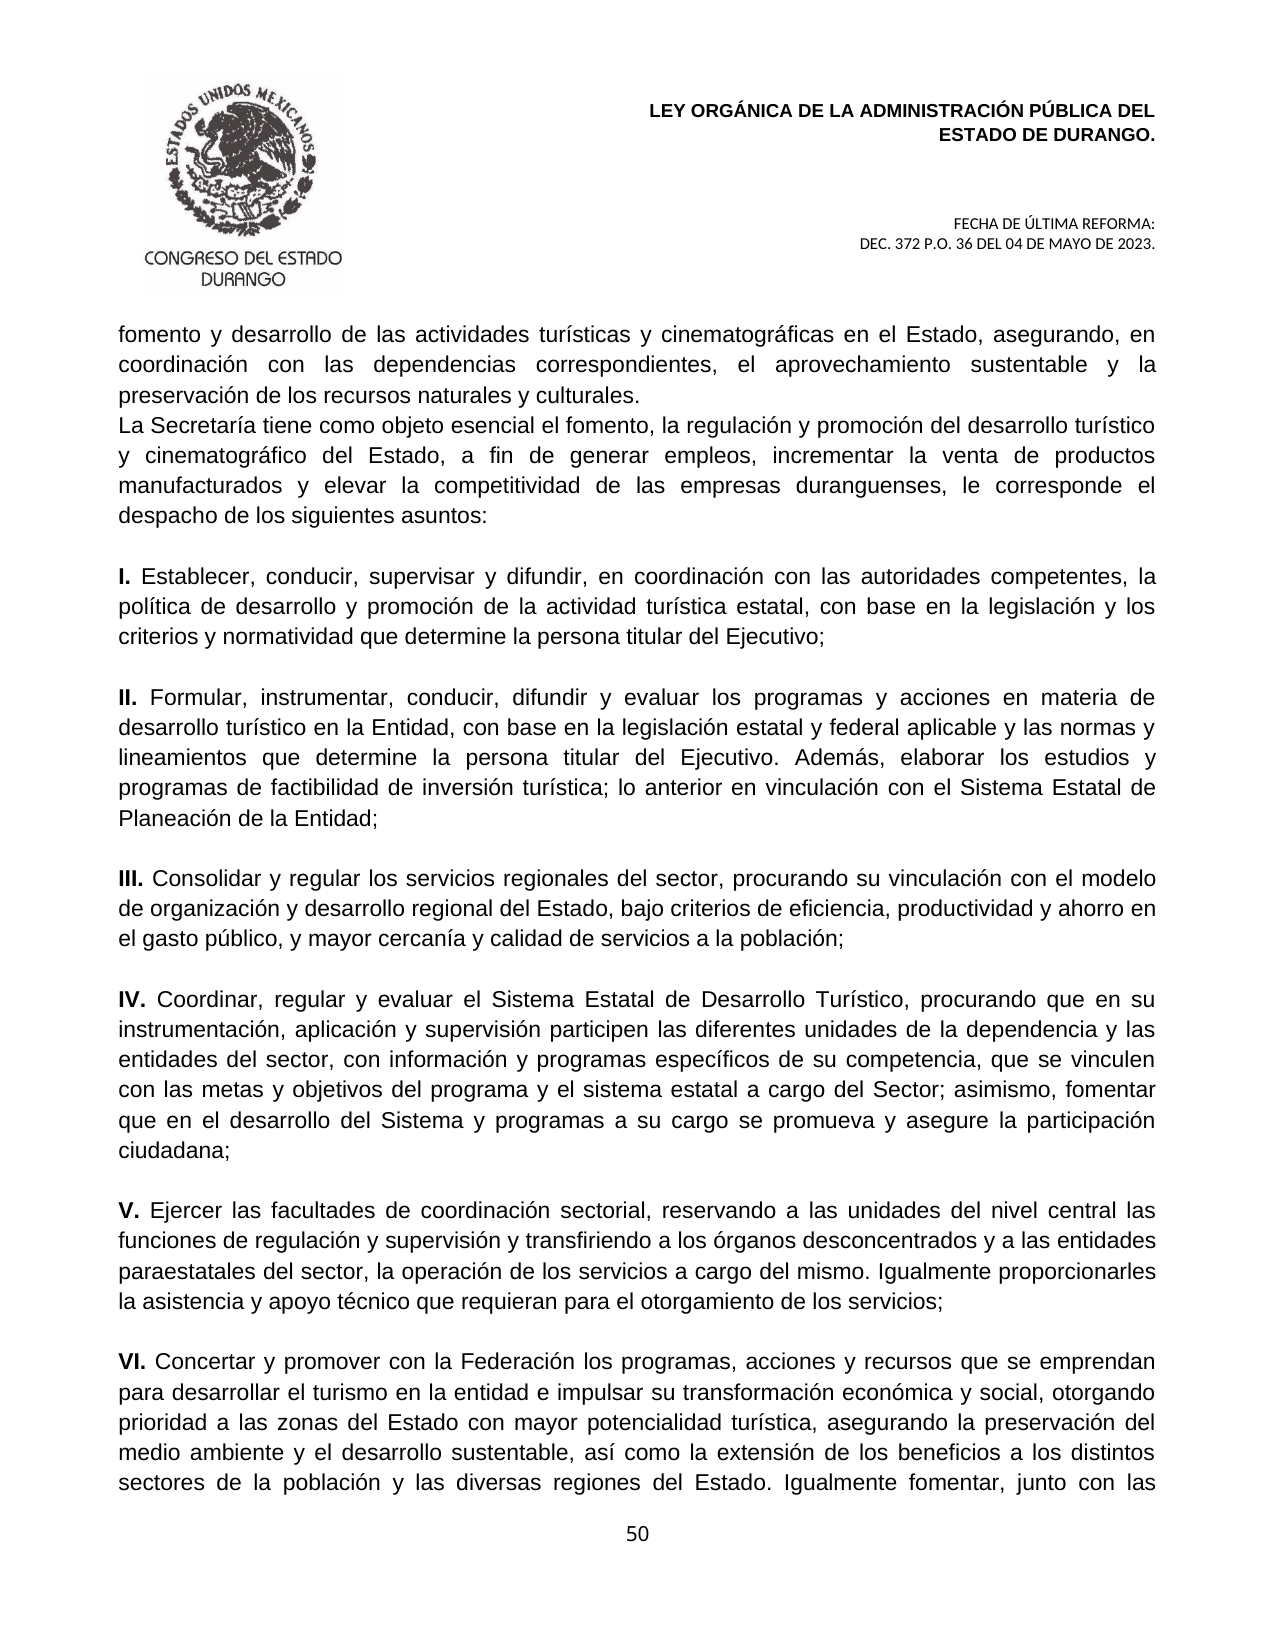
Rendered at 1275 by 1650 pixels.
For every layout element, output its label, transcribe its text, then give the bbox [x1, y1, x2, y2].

text IV. Coordinar, regular y evaluar el Sistema Estatal de Desarrollo Turístico, procurando que en su instrumentación, aplicación y supervisión participen las diferentes unidades de la dependencia y las entidades del sector, con información y programas específicos de su competencia, que se vinculen con las metas y objetivos del programa y el sistema estatal a cargo del Sector; asimismo, fomentar que en el desarrollo del Sistema y programas a su cargo se promueva y asegure la participación ciudadana; [118, 986, 1157, 1163]
text II. Formular, instrumentar, conducir, difundir y evaluar los programas y acciones en materia de desarrollo turístico en la Entidad, con base en la legislación estatal y federal aplicable y las normas y lineamientos que determine la persona titular del Ejecutivo. Además, elaborar los estudios y programas de factibilidad de inversión turística; lo anterior en vinculación con el Sistema Estatal de Planeación de la Entidad; [118, 684, 1157, 831]
text La Secretaría tiene como objeto esencial el fomento, la regulación y promoción del desarrollo turístico y cinematográfico del Estado, a fin de generar empleos, incrementar la venta de productos manufacturados y elevar la competitividad de las empresas duranguenses, le corresponde el despacho de los siguientes asuntos: [118, 412, 1157, 529]
text I. Establecer, conducir, supervisar y difundir, en coordinación con las autoridades competentes, la política de desarrollo y promoción de la actividad turística estatal, con base en la legislación y los criterios y normatividad que determine la persona titular del Ejecutivo; [118, 563, 1157, 649]
text III. Consolidar y regular los servicios regionales del sector, procurando su vinculación con el modelo de organización y desarrollo regional del Estado, bajo criterios de eficiencia, productividad y ahorro en el gasto público, y mayor cercanía y calidad de servicios a la población; [118, 865, 1157, 952]
picture [140, 73, 344, 293]
text V. Ejercer las facultades de coordinación sectorial, reservando a las unidades del nivel central las funciones de regulación y supervisión y transfiriendo a los órganos desconcentrados y a las entidades paraestatales del sector, la operación de los servicios a cargo del mismo. Igualmente proporcionarles la asistencia y apoyo técnico que requieran para el otorgamiento de los servicios; [118, 1197, 1157, 1314]
